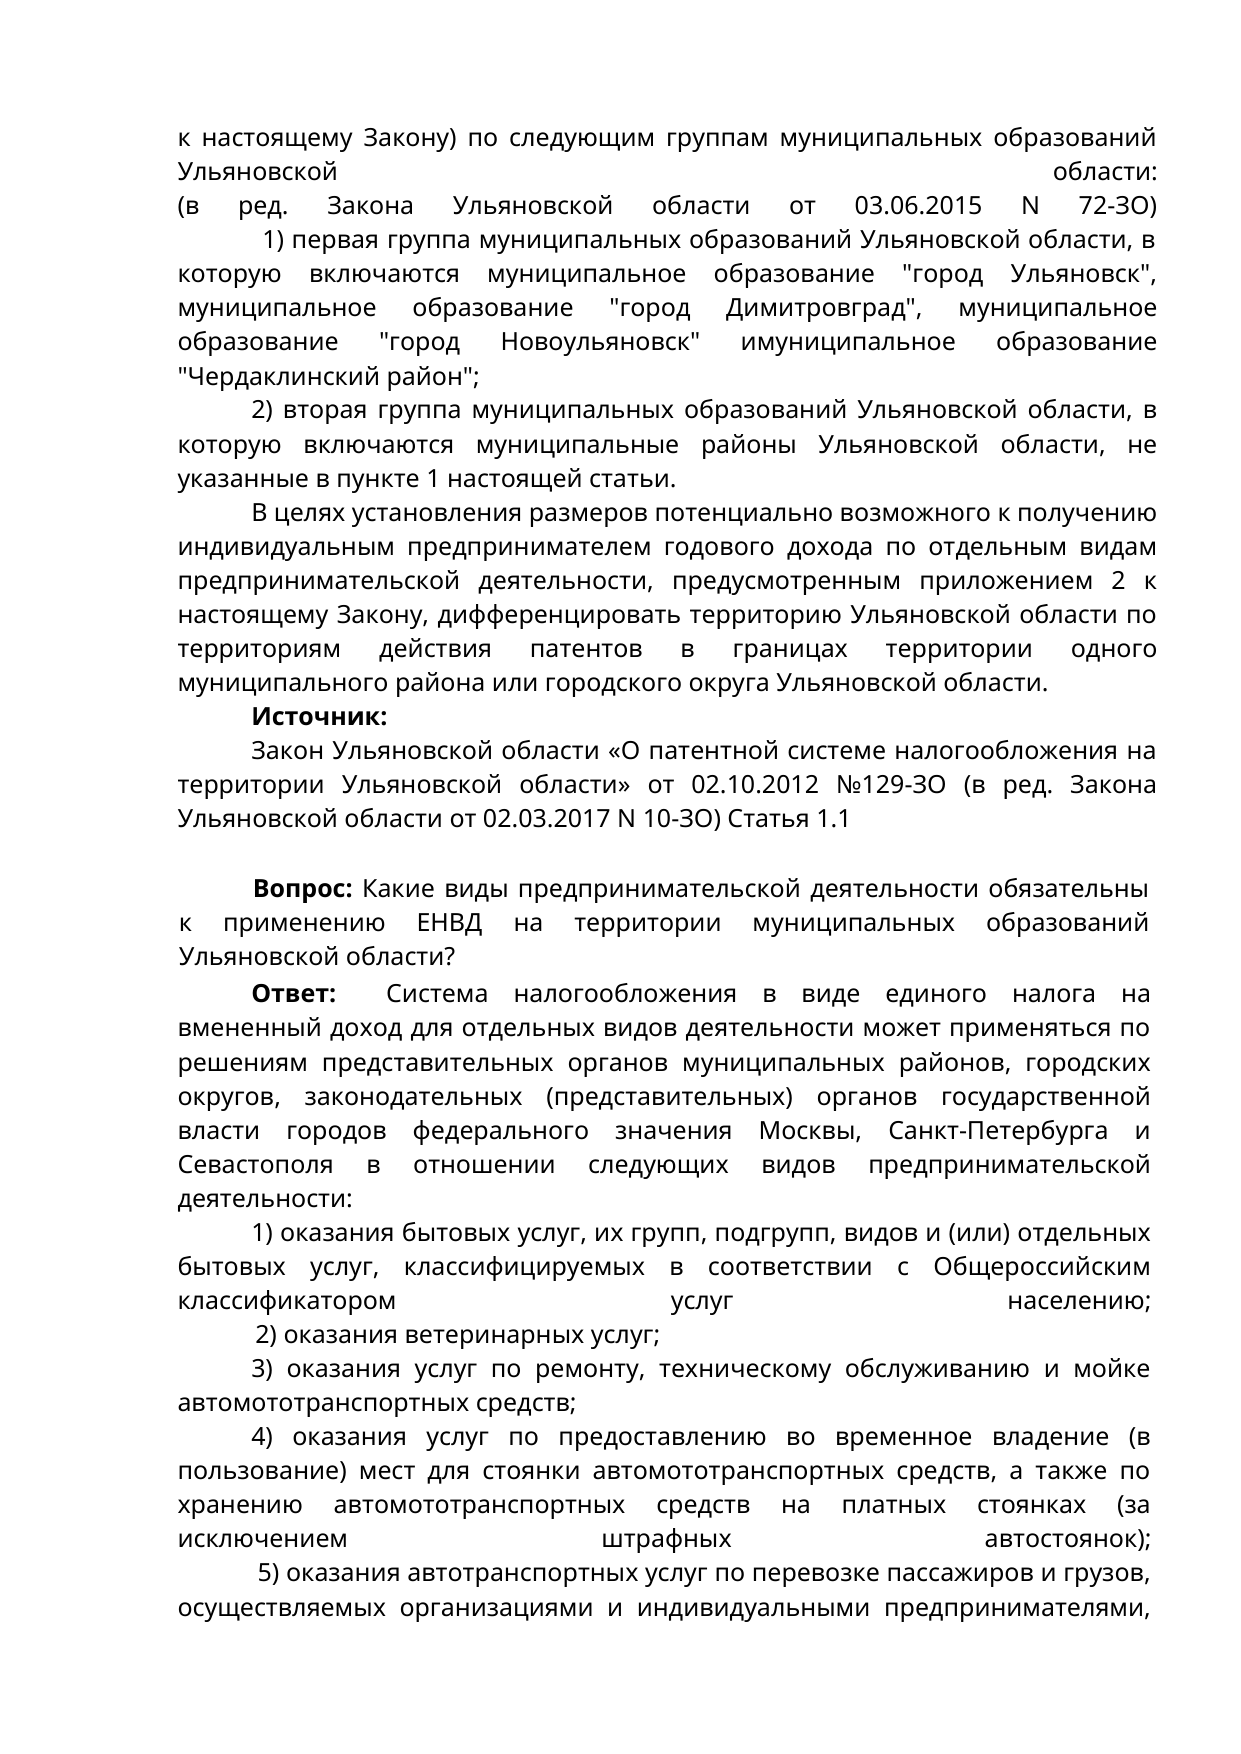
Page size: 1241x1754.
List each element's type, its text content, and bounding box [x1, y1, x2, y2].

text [177, 1419, 1152, 1623]
text 3) оказания услуг по ремонту, техническому обслуживанию и мойке автомототранспортных средств; [177, 1351, 1152, 1419]
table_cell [176, 118, 1159, 976]
text Ответ: Система налогообложения в виде единого налога на вмененный доход для отдельных видов деятельности может применяться по решениям представительных органов муниципальных районов, городских округов, законодательных (представительных) органов государственной власти городов федерального значения Москвы, Санкт-Петербурга и Севастополя в отношении следующих видов предпринимательской деятельности: [177, 976, 1152, 1214]
text 1) оказания бытовых услуг, их групп, подгрупп, видов и (или) отдельных бытовых услуг, классифицируемых в соответствии с Общероссийским классификатором услуг населению; 2) оказания ветеринарных услуг; [177, 1214, 1152, 1351]
